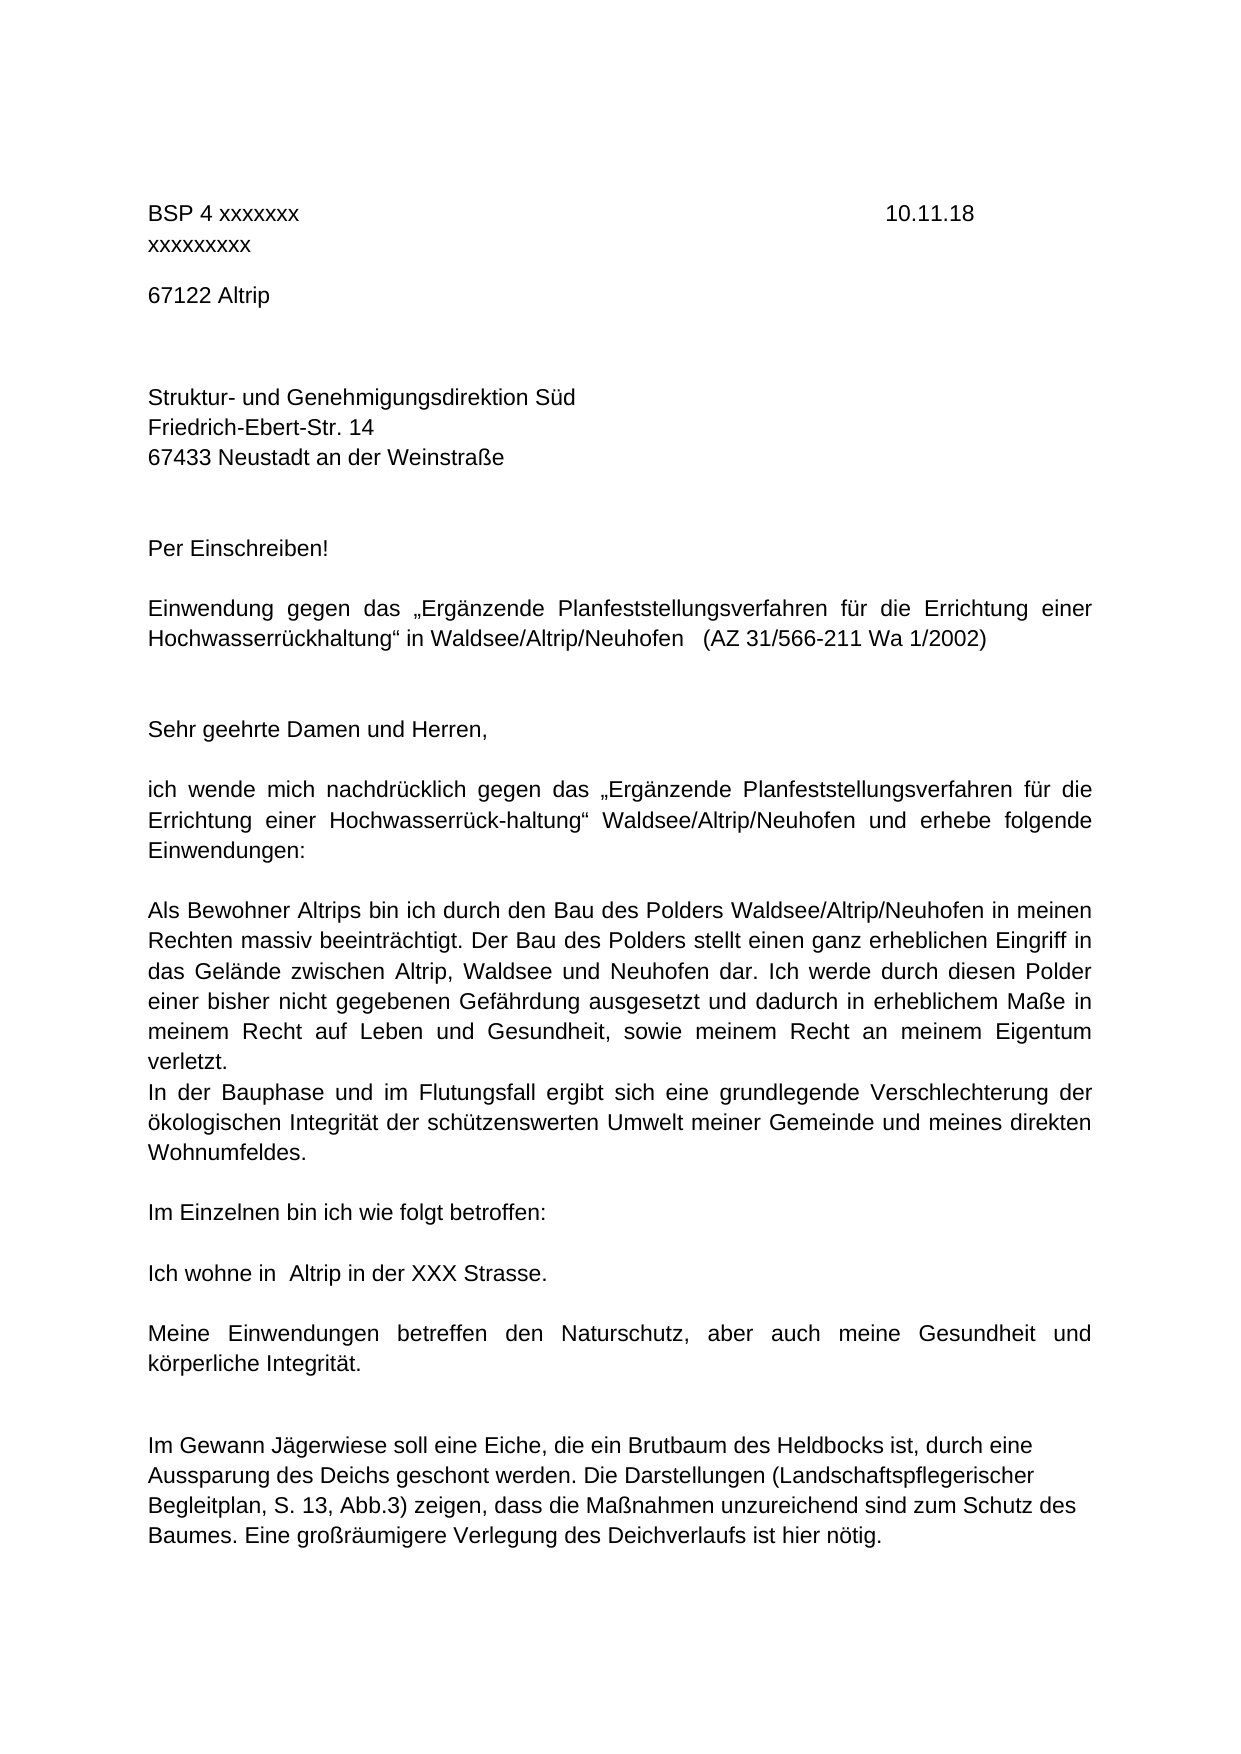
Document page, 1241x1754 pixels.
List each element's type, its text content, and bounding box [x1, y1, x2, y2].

text Ich wohne in Altrip in der XXX Strasse. [148, 1260, 1093, 1286]
text Sehr geehrte Damen und Herren, [148, 716, 1093, 742]
text Einwendung gegen das „Ergänzende Planfeststellungsverfahren für die Errichtung einer Hochwasserrückhaltung“ in Waldsee/Altrip/Neuhofen (AZ 31/566-211 Wa 1/2002) [148, 595, 1093, 652]
text BSP 4 xxxxxxx 10.11.18 [148, 200, 1093, 227]
text Per Einschreiben! [148, 535, 1093, 561]
text Struktur- und Genehmigungsdirektion Süd [148, 384, 1093, 410]
text Meine Einwendungen betreffen den Naturschutz, aber auch meine Gesundheit und körperliche Integrität. [148, 1320, 1093, 1377]
text In der Bauphase und im Flutungsfall ergibt sich eine grundlegende Verschlechterung der ökologischen Integrität der schützenswerten Umwelt meiner Gemeinde und meines direkten Wohnumfeldes. [148, 1078, 1093, 1165]
text Als Bewohner Altrips bin ich durch den Bau des Polders Waldsee/Altrip/Neuhofen in meinen Rechten massiv beeinträchtigt. Der Bau des Polders stellt einen ganz erheblichen Eingriff in das Gelände zwischen Altrip, Waldsee und Neuhofen dar. Ich werde durch diesen Polder einer bisher nicht gegebenen Gefährdung ausgesetzt und dadurch in erheblichem Maße in meinem Recht auf Leben und Gesundheit, sowie meinem Recht an meinem Eigentum verletzt. [148, 897, 1093, 1074]
text 67433 Neustadt an der Weinstraße [148, 444, 1093, 470]
text Im Einzelnen bin ich wie folgt betroffen: [148, 1199, 1093, 1226]
text ich wende mich nachdrücklich gegen das „Ergänzende Planfeststellungsverfahren für die Errichtung einer Hochwasserrück-haltung“ Waldsee/Altrip/Neuhofen und erhebe folgende Einwendungen: [148, 776, 1093, 863]
text Im Gewann Jägerwiese soll eine Eiche, die ein Brutbaum des Heldbocks ist, durch eine Aussparung des Deichs geschont werden. Die Darstellungen (Landschaftspflegerischer Begleitplan, S. 13, Abb.3) zeigen, dass die Maßnahmen unzureichend sind zum Schutz des Baumes. Eine großräumigere Verlegung des Deichverlaufs ist hier nötig. [148, 1432, 1093, 1548]
text Friedrich-Ebert-Str. 14 [148, 414, 1093, 440]
text xxxxxxxxx [148, 231, 1093, 257]
text 67122 Altrip [148, 282, 1093, 308]
